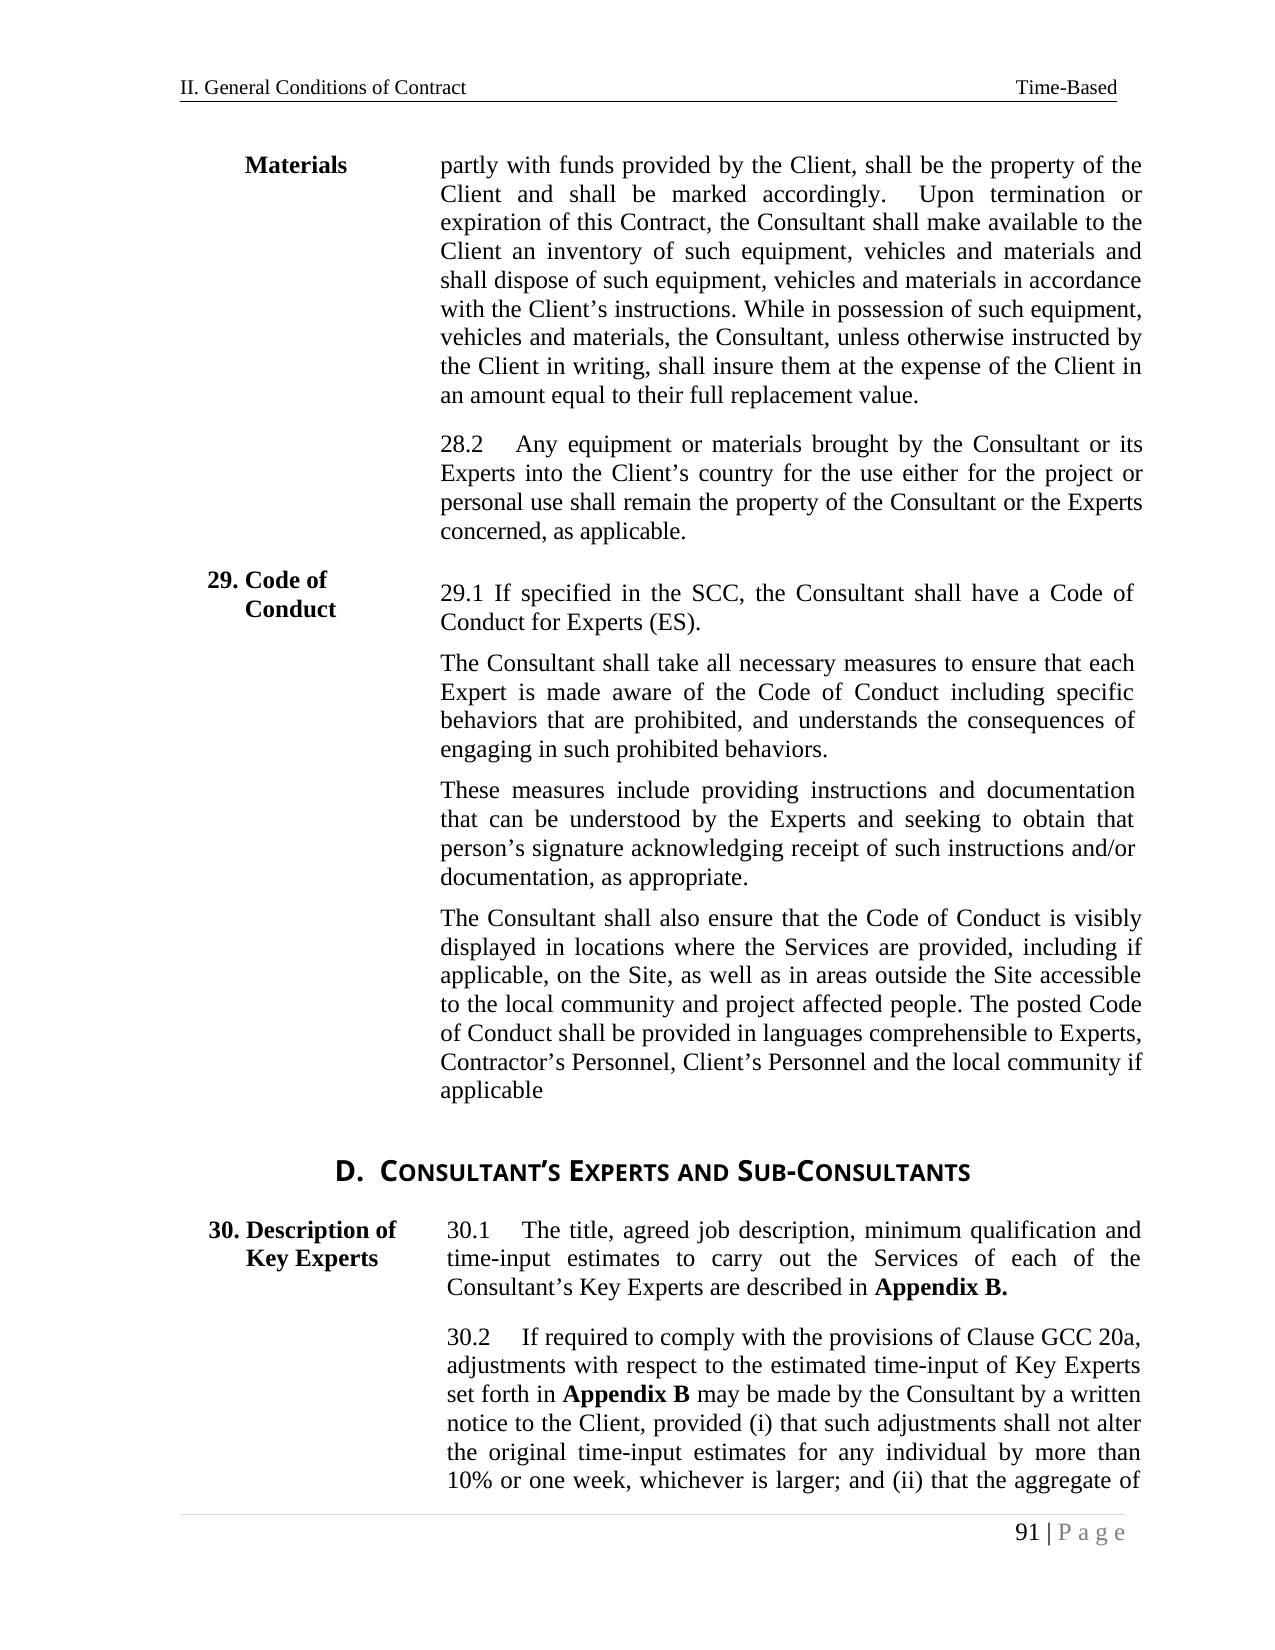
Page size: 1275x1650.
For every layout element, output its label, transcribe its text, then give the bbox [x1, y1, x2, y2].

table_cell 29.1 If specified in the SCC, the Consultant shall have a Code of Conduct for Experts (ES). The Consultant shall take all necessary measures to ensure that each Expert is made aware of the Code of Conduct including specific behaviors that are prohibited, and understands the consequences of engaging in such prohibited behaviors. These measures include providing instructions and documentation that can be understood by the Experts and seeking to obtain that person’s signature acknowledging receipt of such instructions and/or documentation, as appropriate. The Consultant shall also ensure that the Code of Conduct is visibly displayed in locations where the Services are provided, including if applicable, on the Site, as well as in areas outside the Site accessible to the local community and project affected people. The posted Code of Conduct shall be provided in languages comprehensible to Experts, Contractor’s Personnel, Client’s Personnel and the local community if applicable [429, 565, 1147, 1125]
table_cell Equipment, Vehicles and Materials [158, 150, 429, 565]
subtitle D. Consultant’s Experts -Consultants [180, 1150, 1125, 1190]
table_header Description of Key Experts [160, 1215, 435, 1494]
table_cell Code of Conduct [158, 565, 429, 1125]
